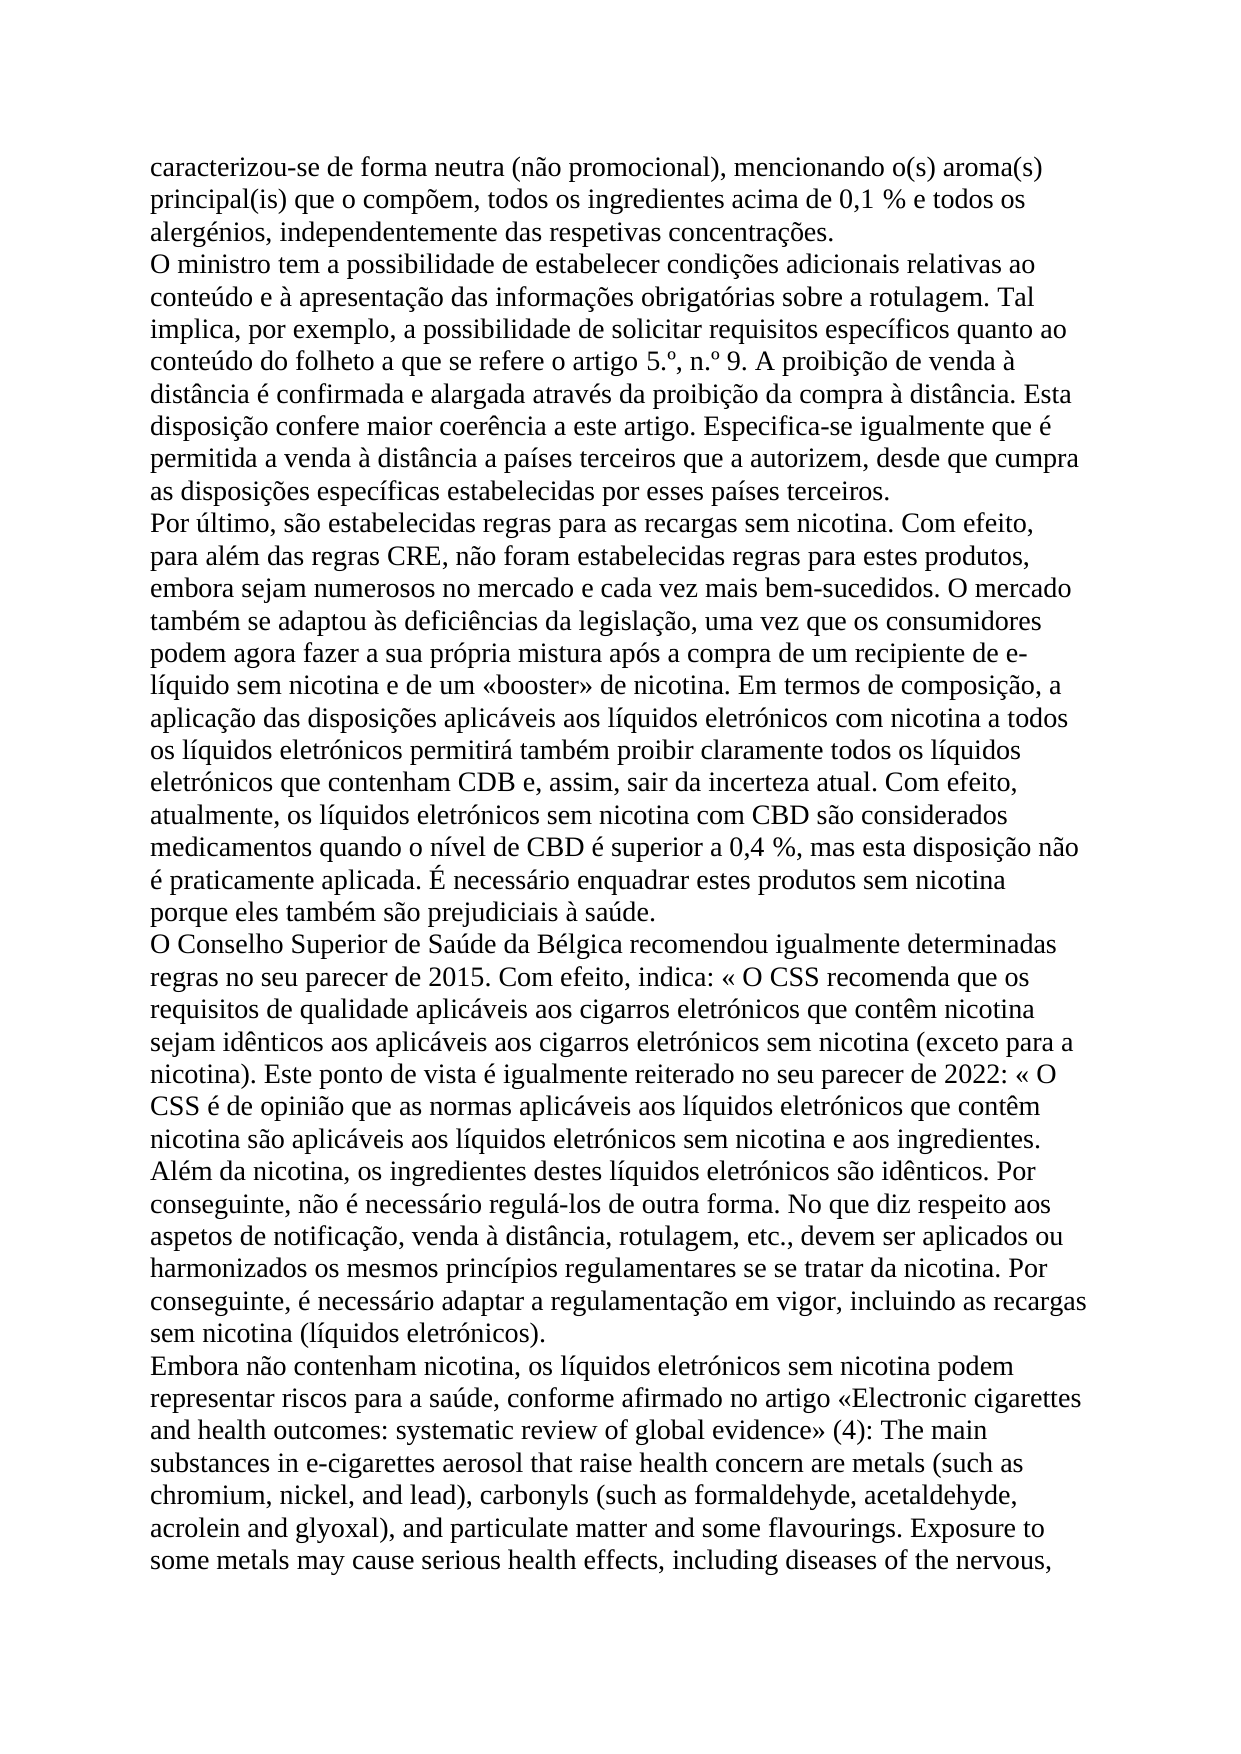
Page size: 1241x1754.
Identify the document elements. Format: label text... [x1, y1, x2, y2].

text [150, 1349, 1090, 1575]
text O ministro tem a possibilidade de estabelecer condições adicionais relativas ao conteúdo e à apresentação das informações obrigatórias sobre a rotulagem. Tal implica, por exemplo, a possibilidade de solicitar requisitos específicos quanto ao conteúdo do folheto a que se refere o artigo 5.º, n.º 9. A proibição de venda à distância é confirmada e alargada através da proibição da compra à distância. Esta disposição confere maior coerência a este artigo. Especifica-se igualmente que é permitida a venda à distância a países terceiros que a autorizem, desde que cumpra as disposições específicas estabelecidas por esses países terceiros. [150, 247, 1090, 506]
text Por último, são estabelecidas regras para as recargas sem nicotina. Com efeito, para além das regras CRE, não foram estabelecidas regras para estes produtos, embora sejam numerosos no mercado e cada vez mais bem-sucedidos. O mercado também se adaptou às deficiências da legislação, uma vez que os consumidores podem agora fazer a sua própria mistura após a compra de um recipiente de e-líquido sem nicotina e de um «booster» de nicotina. Em termos de composição, a aplicação das disposições aplicáveis aos líquidos eletrónicos com nicotina a todos os líquidos eletrónicos permitirá também proibir claramente todos os líquidos eletrónicos que contenham CDB e, assim, sair da incerteza atual. Com efeito, atualmente, os líquidos eletrónicos sem nicotina com CBD são considerados medicamentos quando o nível de CBD é superior a 0,4 %, mas esta disposição não é praticamente aplicada. É necessário enquadrar estes produtos sem nicotina porque eles também são prejudiciais à saúde. O Conselho Superior de Saúde da Bélgica recomendou igualmente determinadas regras no seu parecer de 2015. Com efeito, indica: « O CSS recomenda que os requisitos de qualidade aplicáveis aos cigarros eletrónicos que contêm nicotina sejam idênticos aos aplicáveis aos cigarros eletrónicos sem nicotina (exceto para a nicotina). Este ponto de vista é igualmente reiterado no seu parecer de 2022: « O CSS é de opinião que as normas aplicáveis aos líquidos eletrónicos que contêm nicotina são aplicáveis aos líquidos eletrónicos sem nicotina e aos ingredientes. Além da nicotina, os ingredientes destes líquidos eletrónicos são idênticos. Por conseguinte, não é necessário regulá-los de outra forma. No que diz respeito aos aspetos de notificação, venda à distância, rotulagem, etc., devem ser aplicados ou harmonizados os mesmos princípios regulamentares se se tratar da nicotina. Por conseguinte, é necessário adaptar a regulamentação em vigor, incluindo as recargas sem nicotina (líquidos eletrónicos). [150, 506, 1090, 1349]
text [150, 150, 1090, 247]
